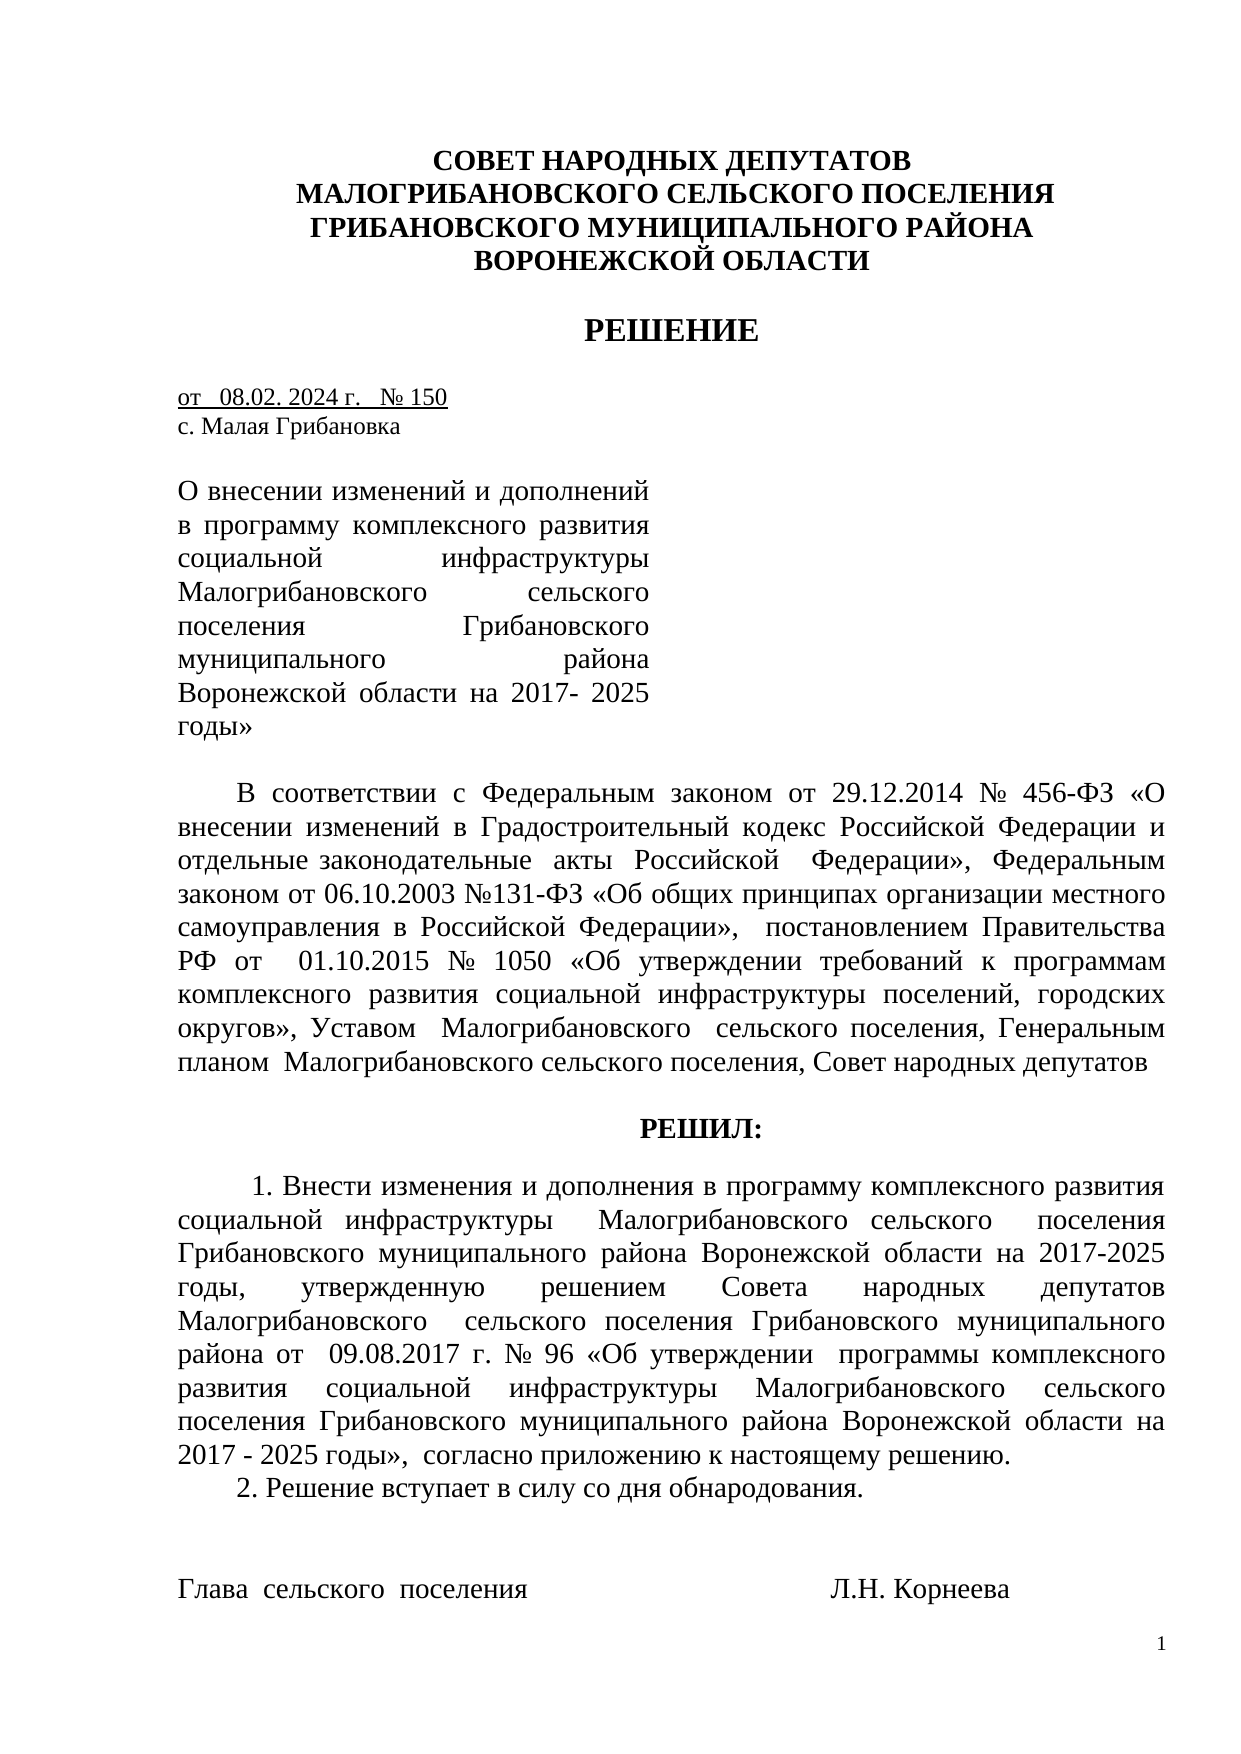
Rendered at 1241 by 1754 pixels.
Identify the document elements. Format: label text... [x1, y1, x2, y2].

text от 08.02. 2024 г. № 150 [177, 382, 1166, 411]
text СОВЕТ НАРОДНЫХ ДЕПУТАТОВ [177, 143, 1166, 176]
text РЕШЕНИЕ [177, 311, 1166, 349]
text Глава сельского поселения Л.Н. Корнеева [177, 1571, 1166, 1604]
text ГРИБАНОВСКОГО МУНИЦИПАЛЬНОГО РАЙОНА [177, 210, 1166, 243]
text 1. Внести изменения и дополнения в программу комплексного развития социальной инфраструктуры Малогрибановского сельского поселения Грибановского муниципального района Воронежской области на 2017-2025 годы, утвержденную решением Совета народных депутатов Малогрибановского сельского поселения Грибановского муниципального района от 09.08.2017 г. № 96 «Об утверждении программы комплексного развития социальной инфраструктуры Малогрибановского сельского поселения Грибановского муниципального района Воронежской области на 2017 - 2025 годы», согласно приложению к настоящему решению. [177, 1168, 1166, 1470]
text В соответствии с Федеральным законом от 29.12.2014 № 456-ФЗ «О внесении изменений в Градостроительный кодекс Российской Федерации и отдельные законодательные акты Российской Федерации», Федеральным законом от 06.10.2003 №131-ФЗ «Об общих принципах организации местного самоуправления в Российской Федерации», постановлением Правительства РФ от 01.10.2015 № 1050 «Об утверждении требований к программам комплексного развития социальной инфраструктуры поселений, городских округов», Уставом Малогрибановского сельского поселения, Генеральным планом Малогрибановского сельского поселения, Совет народных депутатов [177, 775, 1166, 1077]
text РЕШИЛ: [177, 1111, 1166, 1144]
text О внесении изменений и дополнений в программу комплексного развития социальной инфраструктуры Малогрибановского сельского поселения Грибановского муниципального района Воронежской области на 2017- 2025 годы» [177, 473, 649, 742]
text ВОРОНЕЖСКОЙ ОБЛАСТИ [177, 243, 1166, 277]
text с. Малая Грибановка [177, 411, 1166, 440]
text 2. Решение вступает в силу со дня обнародования. [177, 1470, 1166, 1504]
text МАЛОГРИБАНОВСКОГО СЕЛЬСКОГО ПОСЕЛЕНИЯ [177, 176, 1166, 210]
